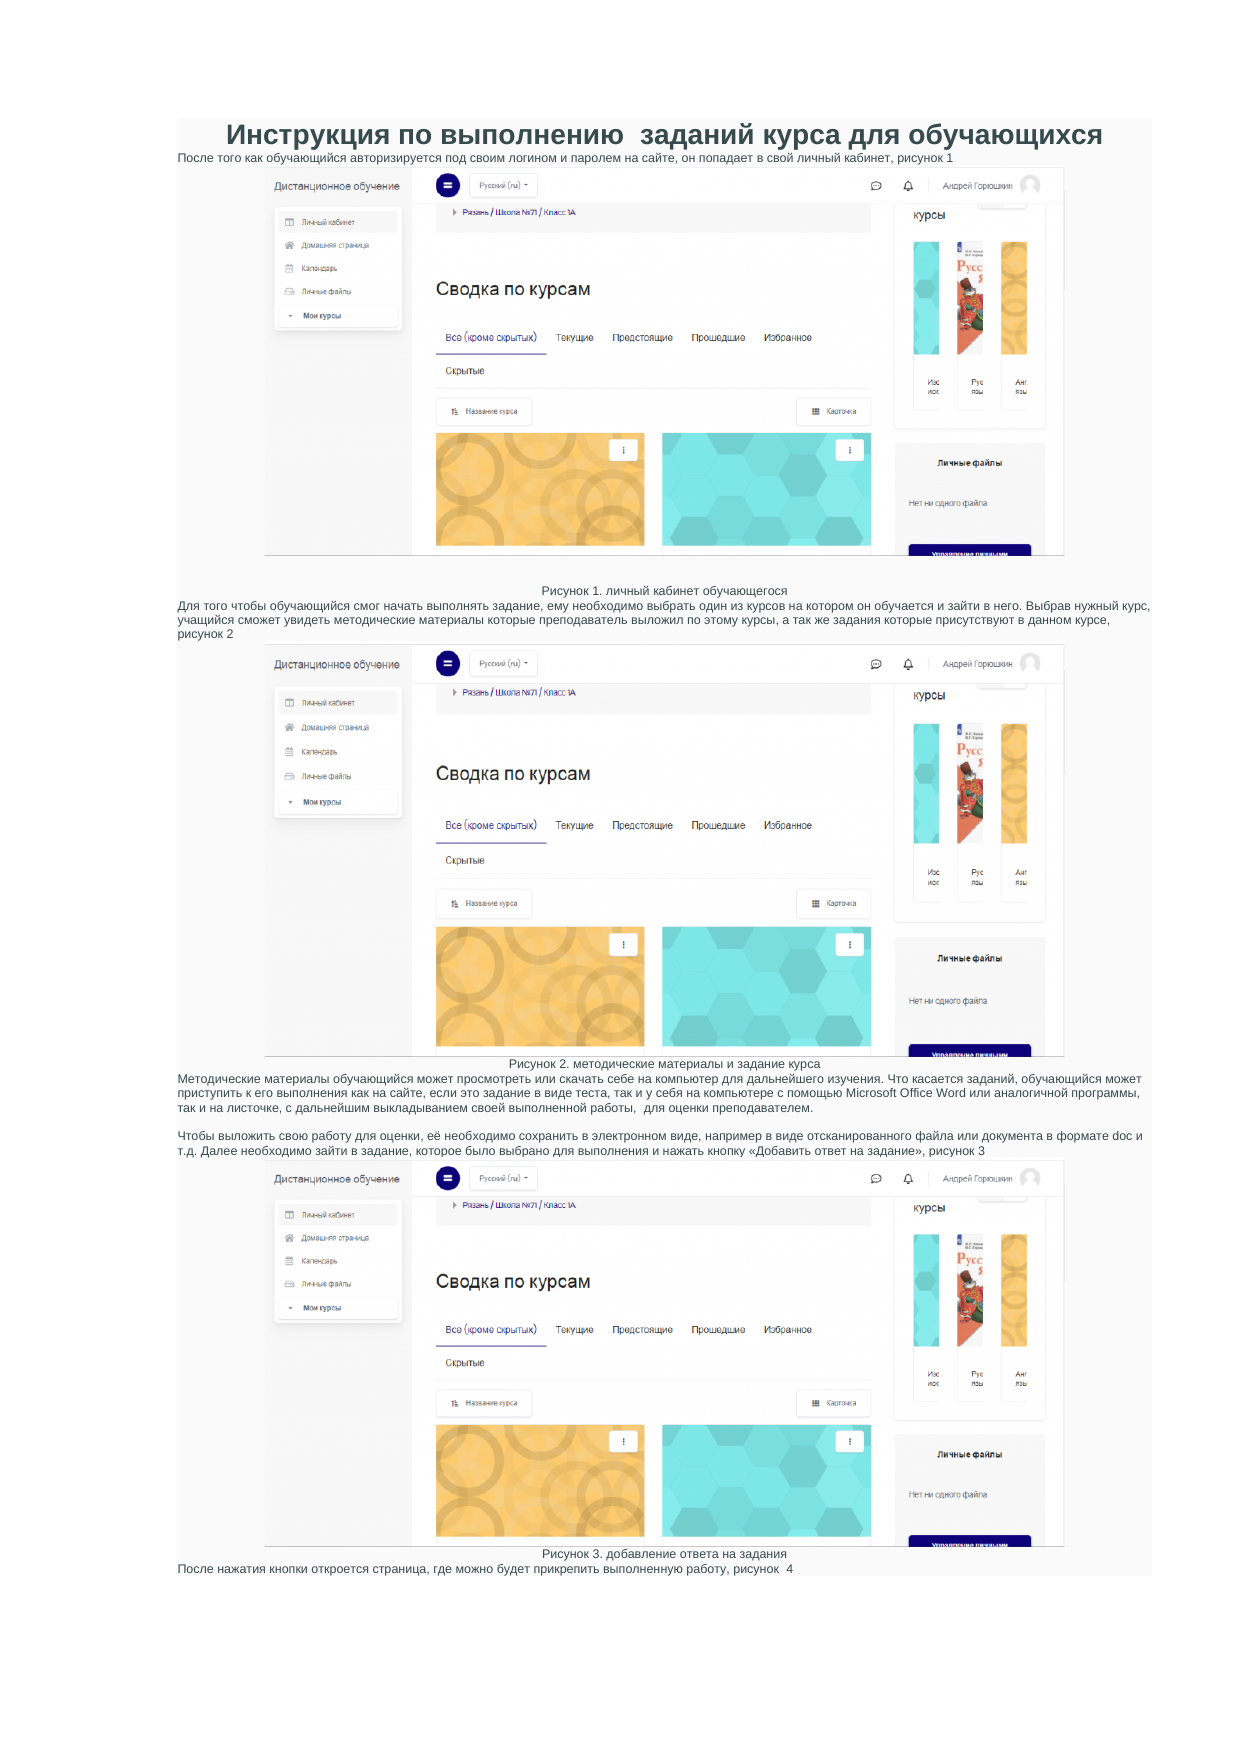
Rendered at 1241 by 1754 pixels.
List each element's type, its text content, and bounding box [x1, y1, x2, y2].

picture [264, 1157, 1065, 1547]
text Чтобы выложить свою работу для оценки, её необходимо сохранить в электронном виде, например в виде отсканированного файла или документа в формате doc и т.д. Далее необходимо зайти в задание, которое было выбрано для выполнения и нажать кнопку «Добавить ответ на задание», рисунок 3 [177, 1114, 1152, 1158]
text Рисунок 1. личный кабинет обучающегося [177, 584, 1152, 598]
text Методические материалы обучающийся может просмотреть или скачать себе на компьютер для дальнейшего изучения. Что касается заданий, обучающийся может приступить к его выполнения как на сайте, если это задание в виде теста, так и у себя на компьютере с помощью Microsoft Office Word или аналогичной программы, так и на листочке, с дальнейшим выкладыванием своей выполненной работы, для оценки преподавателем. [177, 1071, 1152, 1114]
picture [264, 641, 1065, 1057]
text После того как обучающийся авторизируется под своим логином и паролем на сайте, он попадает в свой личный кабинет, рисунок 1 [177, 151, 1152, 165]
text Инструкция по выполнению заданий курса для обучающихся [177, 118, 1152, 151]
text Рисунок 2. методические материалы и задание курса [177, 1057, 1152, 1071]
picture [264, 165, 1065, 556]
text Рисунок 3. добавление ответа на задания [177, 1547, 1152, 1561]
text После нажатия кнопки откроется страница, где можно будет прикрепить выполненную работу, рисунок 4 [177, 1561, 1152, 1576]
text Для того чтобы обучающийся смог начать выполнять задание, ему необходимо выбрать один из курсов на котором он обучается и зайти в него. Выбрав нужный курс, учащийся сможет увидеть методические материалы которые преподаватель выложил по этому курсы, а так же задания которые присутствуют в данном курсе, рисунок 2 [177, 598, 1152, 641]
